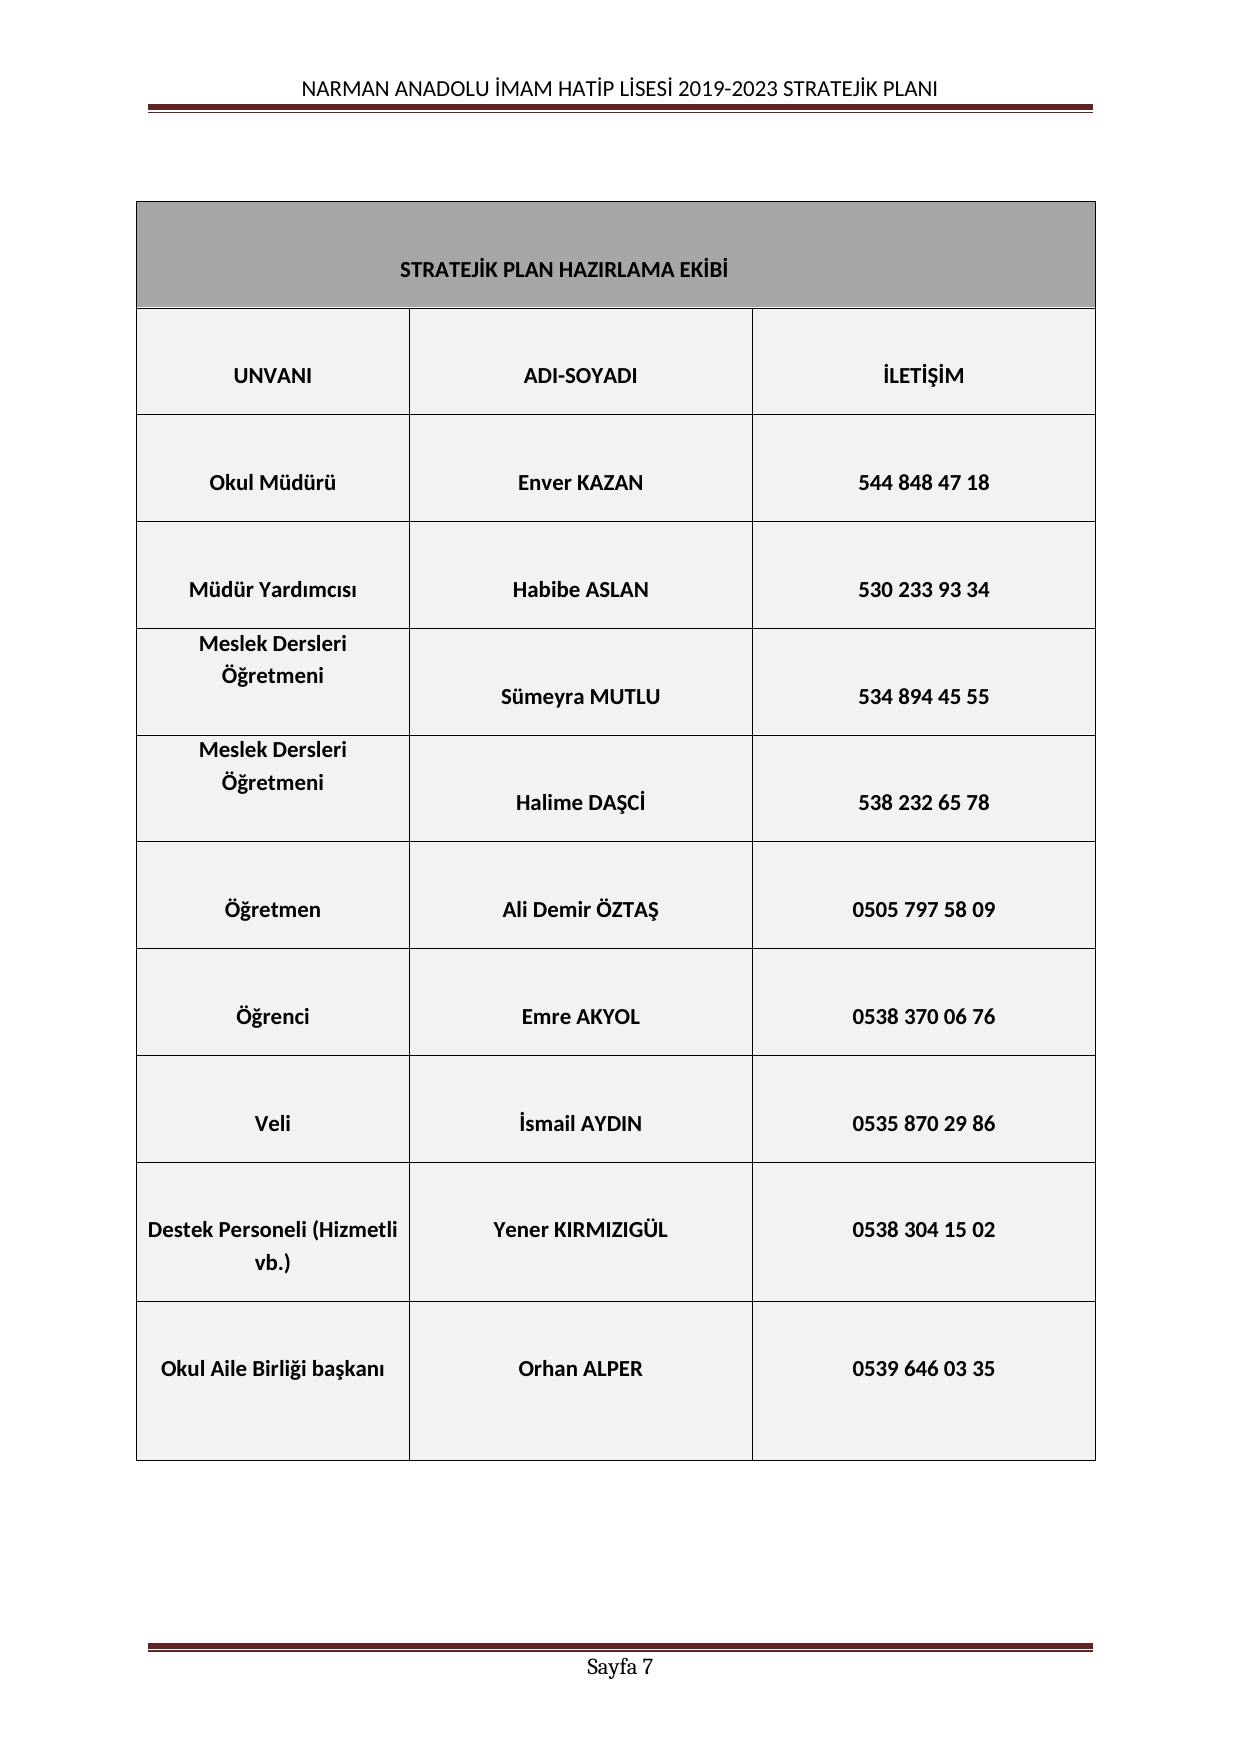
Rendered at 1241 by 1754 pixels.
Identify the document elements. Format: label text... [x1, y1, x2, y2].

table_cell Orhan ALPER [410, 1302, 752, 1460]
table_cell Emre AKYOL [410, 949, 752, 1055]
table_cell Habibe ASLAN [410, 522, 752, 628]
table_cell Enver KAZAN [410, 415, 752, 521]
table_cell Meslek Dersleri Öğretmeni [137, 629, 409, 734]
table_cell Meslek Dersleri Öğretmeni [137, 736, 409, 841]
table_cell 0538 370 06 76 [753, 949, 1095, 1055]
table_cell 0505 797 58 09 [753, 842, 1095, 948]
table_cell İsmail AYDIN [410, 1056, 752, 1162]
table_cell Destek Personeli (Hizmetli vb.) [137, 1163, 409, 1301]
table_cell 538 232 65 78 [753, 736, 1095, 841]
table_cell Ali Demir ÖZTAŞ [410, 842, 752, 948]
table_cell Sümeyra MUTLU [410, 629, 752, 734]
table_cell Veli [137, 1056, 409, 1162]
table_cell ADI-SOYADI [410, 309, 752, 414]
table_cell Okul Aile Birliği başkanı [137, 1302, 409, 1460]
table_cell UNVANI [137, 309, 409, 414]
table_cell 530 233 93 34 [753, 522, 1095, 628]
table_cell Öğretmen [137, 842, 409, 948]
table_cell 0539 646 03 35 [753, 1302, 1095, 1460]
table_cell Okul Müdürü [137, 415, 409, 521]
table_cell 0538 304 15 02 [753, 1163, 1095, 1301]
table_cell Halime DAŞCİ [410, 736, 752, 841]
table_cell 544 848 47 18 [753, 415, 1095, 521]
table_cell Müdür Yardımcısı [137, 522, 409, 628]
table_cell İLETİŞİM [753, 309, 1095, 414]
table_cell 534 894 45 55 [753, 629, 1095, 734]
table_header STRATEJİK PLAN HAZIRLAMA EKİBİ [137, 202, 1095, 307]
table_cell 0535 870 29 86 [753, 1056, 1095, 1162]
table_cell Öğrenci [137, 949, 409, 1055]
table_cell Yener KIRMIZIGÜL [410, 1163, 752, 1301]
